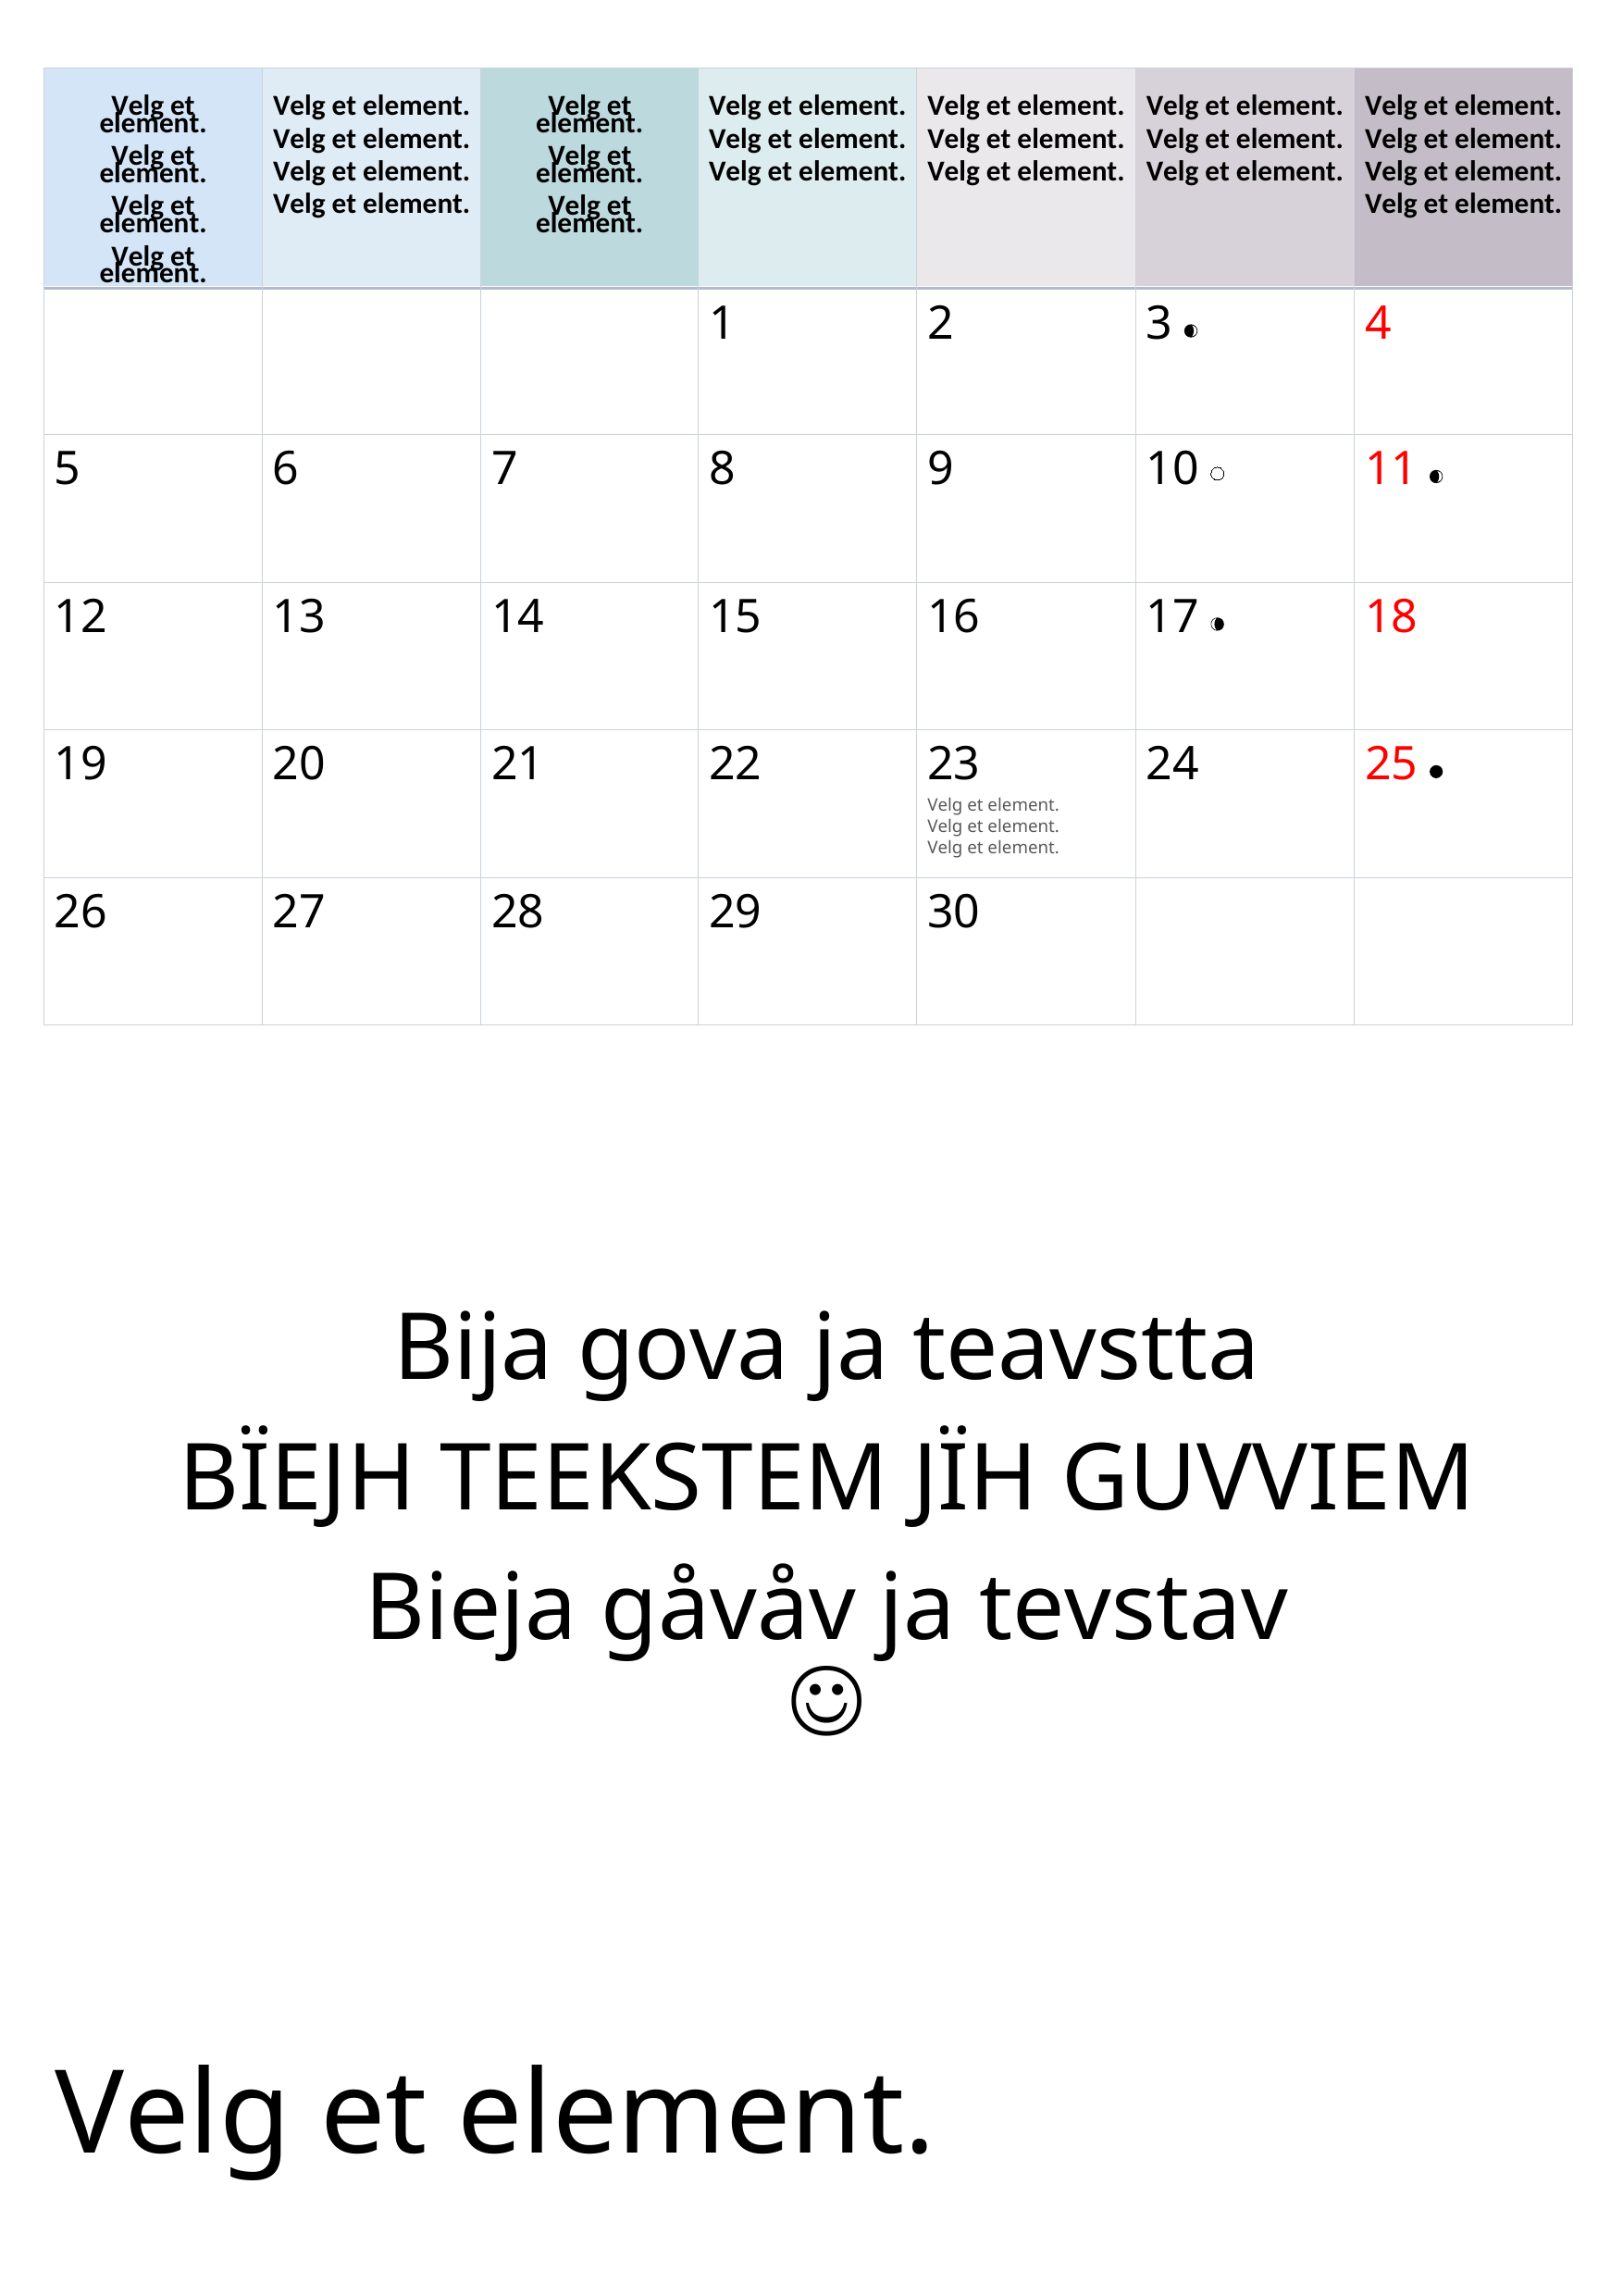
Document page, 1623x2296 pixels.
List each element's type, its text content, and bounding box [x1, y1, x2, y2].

table_header [481, 68, 698, 286]
table_cell 12 [44, 583, 262, 729]
table_cell [44, 290, 262, 434]
table_header [263, 68, 480, 286]
table_cell 8 [699, 435, 916, 581]
table_header [699, 68, 916, 286]
table_header [1136, 68, 1354, 286]
table_cell 26 [44, 878, 262, 1024]
table_cell [1355, 878, 1572, 1024]
table_cell 23 [917, 730, 1135, 876]
table_cell 27 [263, 878, 480, 1024]
table_cell 20 [263, 730, 480, 876]
table_cell 21 [481, 730, 698, 876]
table_cell 5 [44, 435, 262, 581]
table_cell 14 [481, 583, 698, 729]
table_header [44, 68, 262, 286]
table_cell [263, 290, 480, 434]
table_cell 30 [917, 878, 1135, 1024]
table_cell 2 [917, 290, 1135, 434]
table_cell [1136, 878, 1354, 1024]
table_cell 16 [917, 583, 1135, 729]
table_cell 1 [699, 290, 916, 434]
table_cell 15 [699, 583, 916, 729]
table_header [1355, 68, 1572, 286]
table_cell 28 [481, 878, 698, 1024]
table_cell 17 [1136, 583, 1354, 729]
table_cell 6 [263, 435, 480, 581]
table_cell 18 [1355, 583, 1572, 729]
table_cell [481, 290, 698, 434]
table_cell 4 [1355, 290, 1572, 434]
table_cell 10 [1136, 435, 1354, 581]
table_cell 29 [699, 878, 916, 1024]
table_cell 22 [699, 730, 916, 876]
table_cell 13 [263, 583, 480, 729]
table_cell 25 [1355, 730, 1572, 876]
table_cell 19 [44, 730, 262, 876]
table_header [917, 68, 1135, 286]
table_cell 3 [1136, 290, 1354, 434]
table_cell 24 [1136, 730, 1354, 876]
table_cell 9 [917, 435, 1135, 581]
table_cell 11 [1355, 435, 1572, 581]
table_cell 7 [481, 435, 698, 581]
